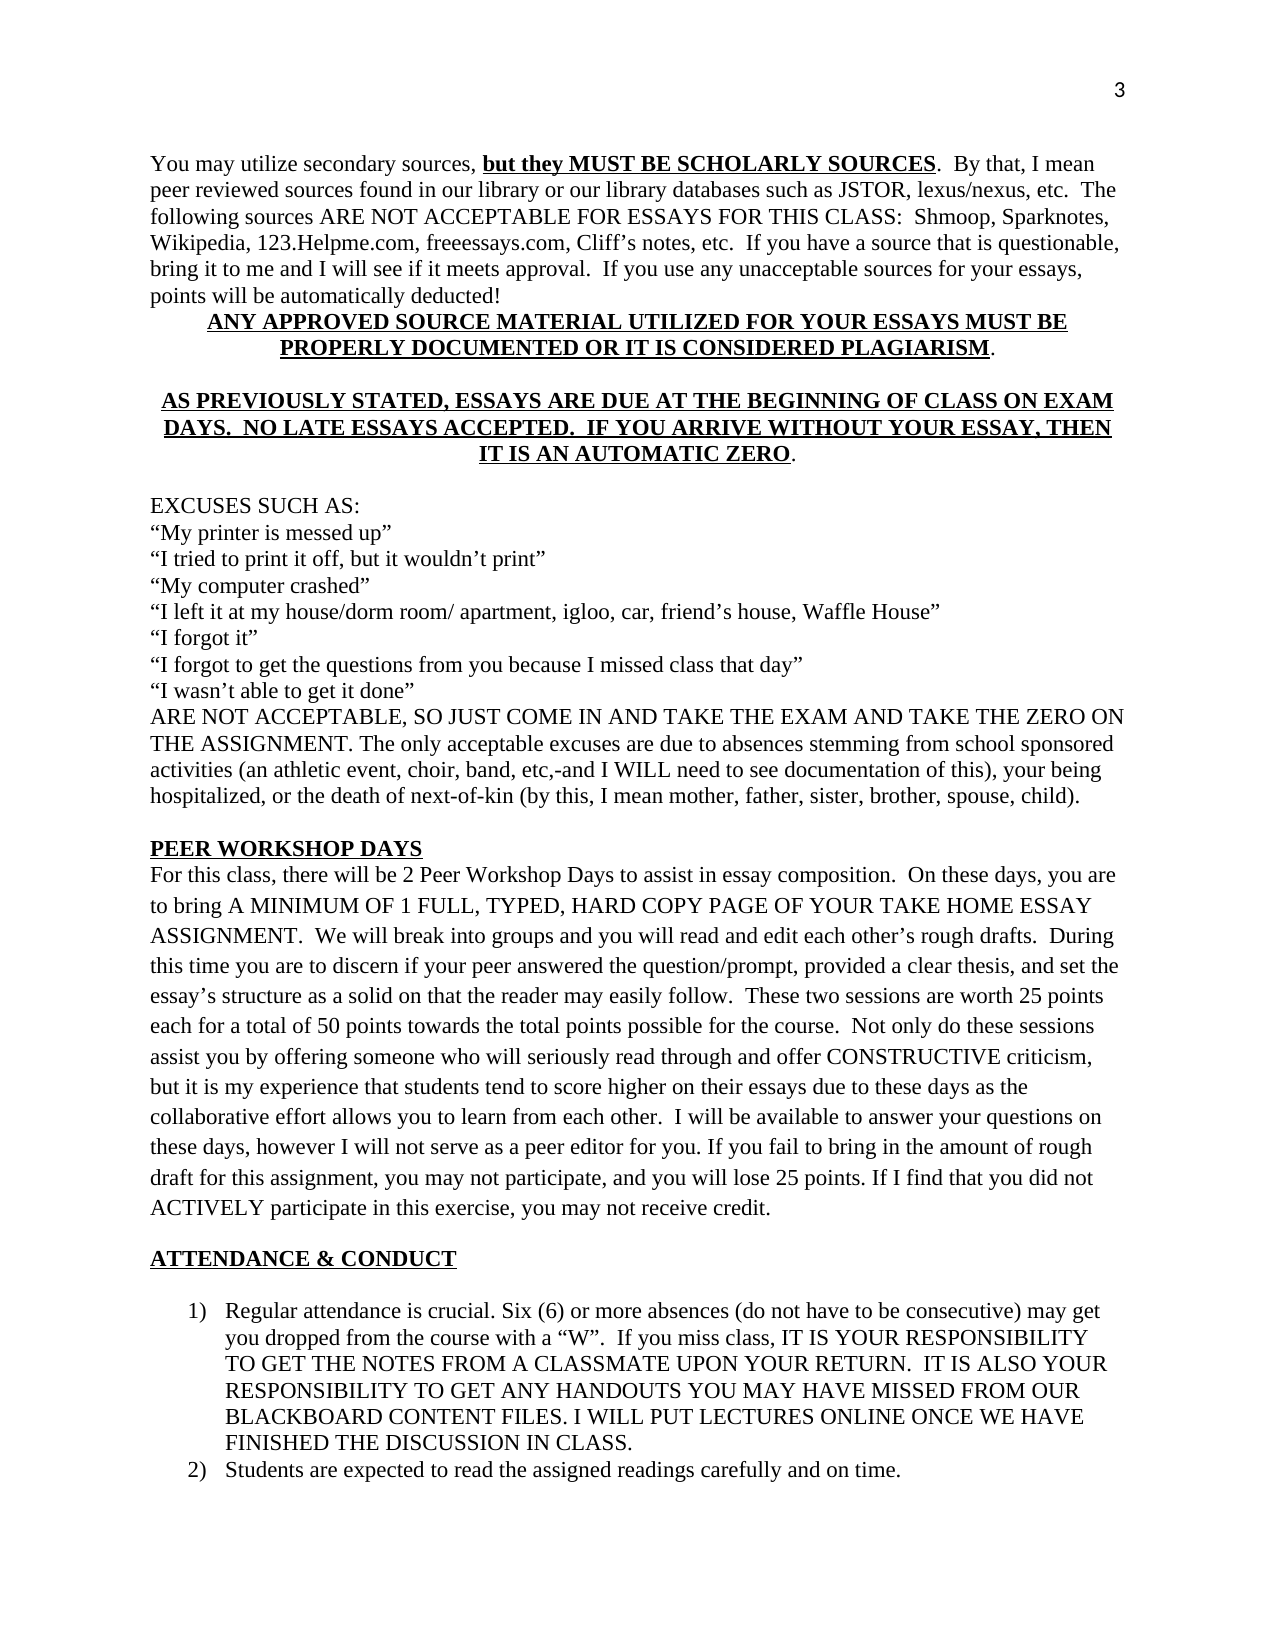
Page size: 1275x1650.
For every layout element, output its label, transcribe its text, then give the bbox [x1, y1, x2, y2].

text ATTENDANCE & CONDUCT [150, 1245, 1125, 1271]
text “My printer is messed up” [150, 519, 1125, 545]
text “I wasn’t able to get it done” [150, 677, 1125, 703]
text ANY APPROVED SOURCE MATERIAL UTILIZED FOR YOUR ESSAYS MUST BE PROPERLY DOCUMENTED OR IT IS CONSIDERED PLAGIARISM. [150, 308, 1125, 361]
text EXCUSES SUCH AS: [150, 493, 1125, 519]
text “I tried to print it off, but it wouldn’t print” [150, 545, 1125, 572]
text “My computer crashed” [150, 572, 1125, 598]
text “I left it at my house/dorm room/ apartment, igloo, car, friend’s house, Waffle House” [150, 598, 1125, 624]
text ARE NOT ACCEPTABLE, SO JUST COME IN AND TAKE THE EXAM AND TAKE THE ZERO ON THE ASSIGNMENT. The only acceptable excuses are due to absences stemming from school sponsored activities (an athletic event, choir, band, etc,-and I WILL need to see documentation of this), your being hospitalized, or the death of next-of-kin (by this, I mean mother, father, sister, brother, spouse, child). [150, 703, 1125, 809]
text AS PREVIOUSLY STATED, ESSAYS ARE DUE AT THE BEGINNING OF CLASS ON EXAM DAYS. NO LATE ESSAYS ACCEPTED. IF YOU ARRIVE WITHOUT YOUR ESSAY, THEN IT IS AN AUTOMATIC ZERO. [150, 387, 1125, 466]
list Regular attendance is crucial. Six (6) or more absences (do not have to be consecutive) may get you dropped from the course with a “W”. If you miss class, IT IS YOUR RESPONSIBILITY TO GET THE NOTES FROM A CLASSMATE UPON YOUR RETURN. IT IS ALSO YOUR RESPONSIBILITY TO GET ANY HANDOUTS YOU MAY HAVE MISSED FROM OUR BLACKBOARD CONTENT FILES. I WILL PUT LECTURES ONLINE ONCE WE HAVE FINISHED THE DISCUSSION IN CLASS. [187, 1298, 1125, 1456]
text You may utilize secondary sources, but they MUST BE SCHOLARLY SOURCES. By that, I mean peer reviewed sources found in our library or our library databases such as JSTOR, lexus/nexus, etc. The following sources ARE NOT ACCEPTABLE FOR ESSAYS FOR THIS CLASS: Shmoop, Sparknotes, Wikipedia, 123.Helpme.com, freeessays.com, Cliff’s notes, etc. If you have a source that is questionable, bring it to me and I will see if it meets approval. If you use any unacceptable sources for your essays, points will be automatically deducted! [150, 150, 1125, 308]
text “I forgot to get the questions from you because I missed class that day” [150, 651, 1125, 677]
text PEER WORKSHOP DAYS [150, 835, 1125, 862]
text “I forgot it” [150, 624, 1125, 651]
text For this class, there will be 2 Peer Workshop Days to assist in essay composition. On these days, you are to bring A MINIMUM OF 1 FULL, TYPED, HARD COPY PAGE OF YOUR TAKE HOME ESSAY ASSIGNMENT. We will break into groups and you will read and edit each other’s rough drafts. During this time you are to discern if your peer answered the question/prompt, provided a clear thesis, and set the essay’s structure as a solid on that the reader may easily follow. These two sessions are worth 25 points each for a total of 50 points towards the total points possible for the course. Not only do these sessions assist you by offering someone who will seriously read through and offer CONSTRUCTIVE criticism, but it is my experience that students tend to score higher on their essays due to these days as the collaborative effort allows you to learn from each other. I will be available to answer your questions on these days, however I will not serve as a peer editor for you. If you fail to bring in the amount of rough draft for this assignment, you may not participate, and you will lose 25 points. If I find that you did not ACTIVELY participate in this exercise, you may not receive credit. [150, 862, 1125, 1220]
list Students are expected to read the assigned readings carefully and on time. [187, 1456, 1125, 1482]
